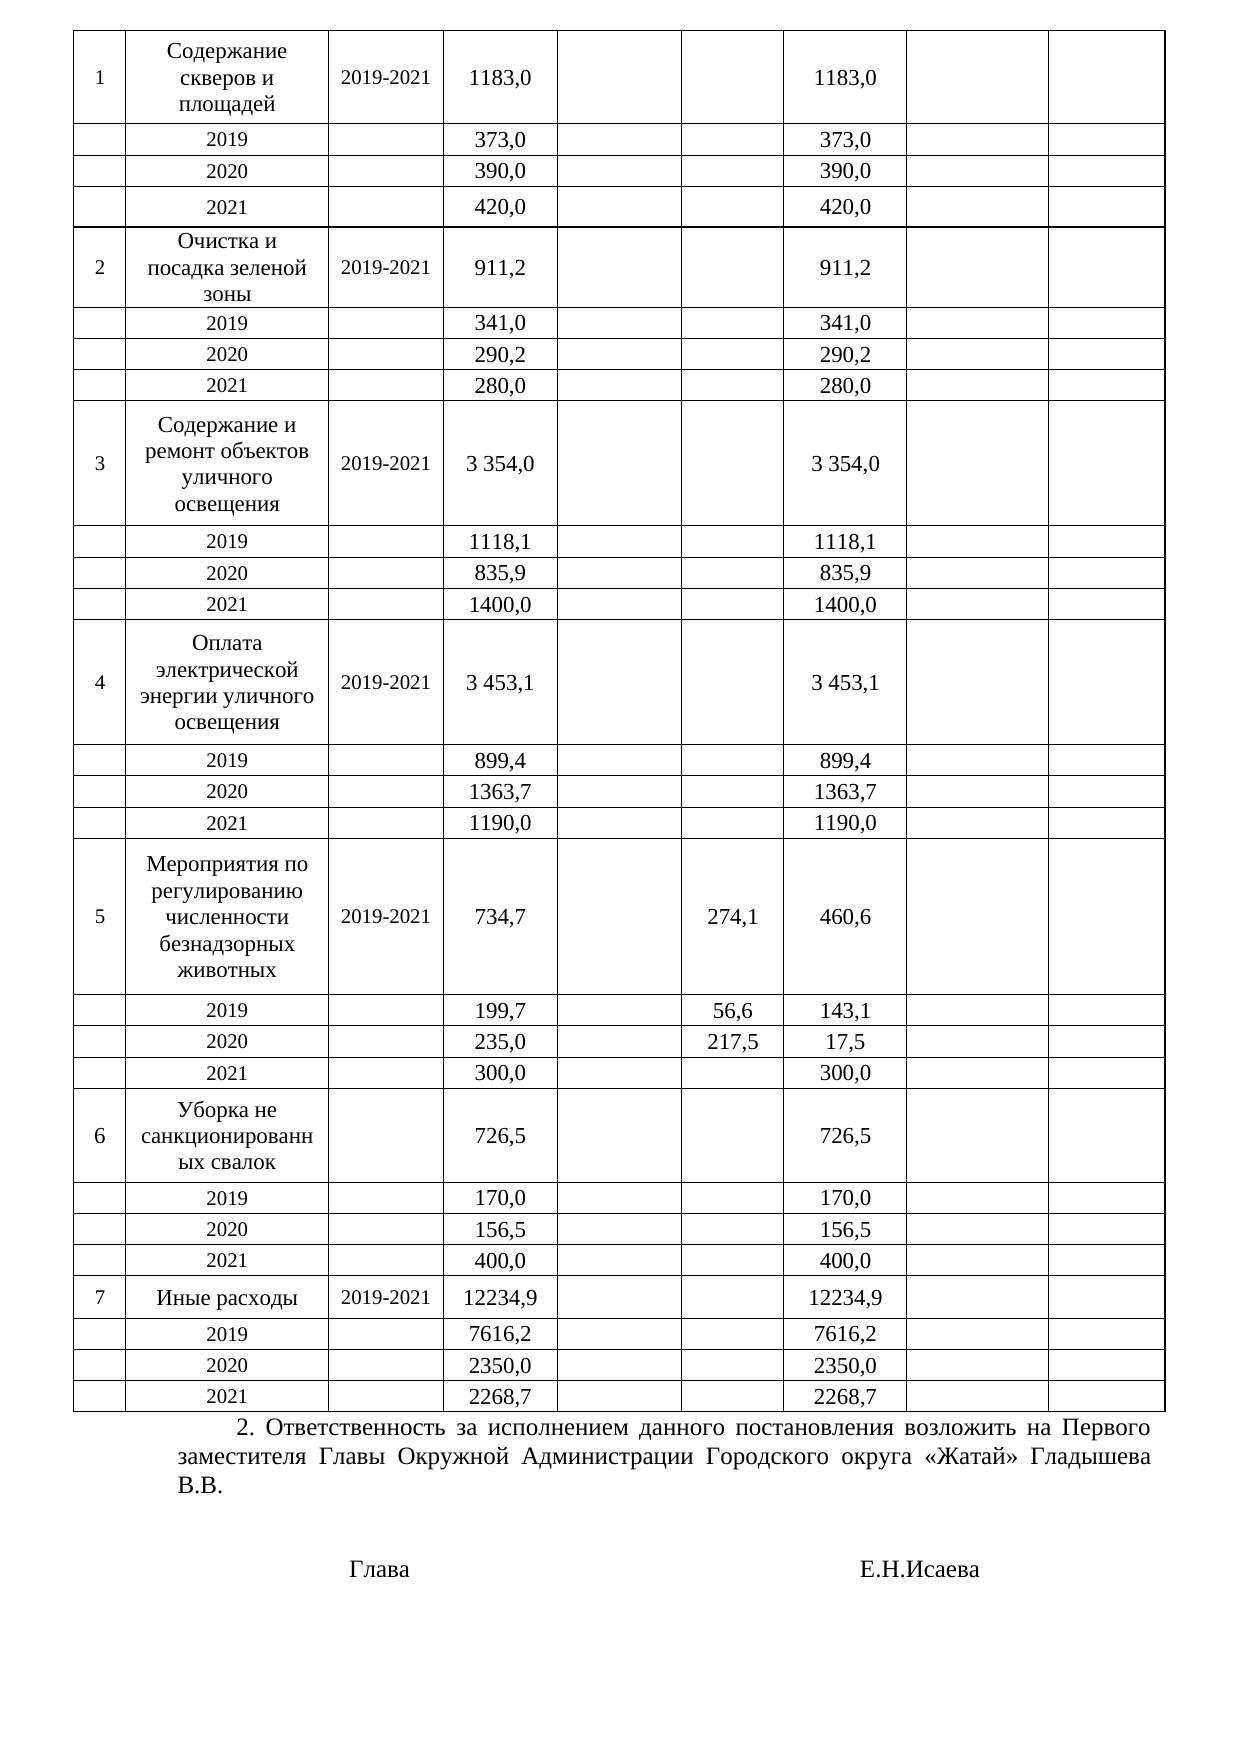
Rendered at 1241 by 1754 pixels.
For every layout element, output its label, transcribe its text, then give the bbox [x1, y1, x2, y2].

table_cell [1049, 1183, 1164, 1213]
table_cell 12234,9 [784, 1276, 906, 1317]
table_cell [1049, 1214, 1164, 1244]
table_cell [329, 1089, 443, 1182]
table_cell [907, 776, 1048, 807]
table_cell Оплата электрической энергии уличного освещения [126, 620, 328, 744]
table_cell 3 453,1 [784, 620, 906, 744]
table_cell [682, 308, 783, 338]
table_cell 2019 [126, 124, 328, 154]
table_cell [682, 339, 783, 369]
table_cell [1049, 1026, 1164, 1057]
table_cell [1049, 1350, 1164, 1380]
table_cell [329, 1183, 443, 1213]
table_cell Иные расходы [126, 1276, 328, 1317]
table_cell [682, 187, 783, 226]
table_cell [1049, 526, 1164, 557]
table_cell [682, 228, 783, 307]
table_cell 3 354,0 [444, 401, 557, 525]
table_cell [74, 1214, 125, 1244]
table_cell [329, 558, 443, 588]
table_cell [907, 620, 1048, 744]
table_cell [1049, 156, 1164, 186]
table_cell 2350,0 [444, 1350, 557, 1380]
table_cell [907, 308, 1048, 338]
table_cell 2021 [126, 1058, 328, 1088]
table_cell 1118,1 [784, 526, 906, 557]
table_cell [907, 1350, 1048, 1380]
table_cell [74, 124, 125, 154]
table_cell [907, 808, 1048, 838]
table_cell 341,0 [784, 308, 906, 338]
table_cell [74, 1381, 125, 1411]
table_cell [682, 1319, 783, 1349]
table_cell 1183,0 [784, 31, 906, 123]
table_cell [74, 370, 125, 400]
table_cell 17,5 [784, 1026, 906, 1057]
table_cell 290,2 [444, 339, 557, 369]
table_cell 2019 [126, 745, 328, 775]
table_cell [907, 1276, 1048, 1317]
table_cell [558, 808, 681, 838]
table_cell 420,0 [444, 187, 557, 226]
table_cell 2019-2021 [329, 31, 443, 123]
table_cell [907, 339, 1048, 369]
table_cell [329, 1058, 443, 1088]
table_cell 2021 [126, 187, 328, 226]
text Глава Е.Н.Исаева [177, 1554, 1152, 1583]
table_cell 143,1 [784, 995, 906, 1025]
table_cell [329, 745, 443, 775]
table_cell 4 [74, 620, 125, 744]
table_cell [907, 1381, 1048, 1411]
table_cell 1400,0 [444, 589, 557, 619]
table_cell [907, 1183, 1048, 1213]
table_cell Уборка не санкционированных свалок [126, 1089, 328, 1182]
table_cell 290,2 [784, 339, 906, 369]
table_cell [682, 620, 783, 744]
table_cell [1049, 1089, 1164, 1182]
table_cell [682, 1058, 783, 1088]
table_cell [682, 526, 783, 557]
table_cell 2019 [126, 1183, 328, 1213]
table_cell 1 [74, 31, 125, 123]
table_cell [329, 776, 443, 807]
table_cell [329, 808, 443, 838]
table_cell 56,6 [682, 995, 783, 1025]
table_cell 373,0 [784, 124, 906, 154]
table_cell 726,5 [784, 1089, 906, 1182]
table_cell [907, 1089, 1048, 1182]
table_cell [682, 808, 783, 838]
table_cell Мероприятия по регулированию численности безнадзорных животных [126, 839, 328, 994]
table_cell 300,0 [784, 1058, 906, 1088]
table_cell [682, 1276, 783, 1317]
table_cell [907, 558, 1048, 588]
table_cell 7616,2 [444, 1319, 557, 1349]
table_cell [1049, 187, 1164, 226]
table_cell 400,0 [784, 1245, 906, 1275]
table_cell [74, 308, 125, 338]
table_cell 726,5 [444, 1089, 557, 1182]
table_cell 156,5 [444, 1214, 557, 1244]
table_cell [74, 339, 125, 369]
table_cell [558, 1214, 681, 1244]
table_cell [74, 187, 125, 226]
table_cell [907, 1245, 1048, 1275]
table_cell [329, 1214, 443, 1244]
table_cell [558, 745, 681, 775]
table_cell 2019 [126, 995, 328, 1025]
table_cell [558, 1183, 681, 1213]
table_cell [682, 1089, 783, 1182]
table_cell [74, 589, 125, 619]
table_cell [74, 776, 125, 807]
table_cell [74, 995, 125, 1025]
table_cell 2020 [126, 558, 328, 588]
table_cell [682, 1381, 783, 1411]
table_cell [329, 1319, 443, 1349]
table_cell [558, 187, 681, 226]
table_cell [1049, 1276, 1164, 1317]
table_cell [907, 745, 1048, 775]
table_cell [682, 401, 783, 525]
table_cell [74, 156, 125, 186]
table_cell 235,0 [444, 1026, 557, 1057]
table_cell 2020 [126, 339, 328, 369]
table_cell 420,0 [784, 187, 906, 226]
table_cell [682, 589, 783, 619]
table_cell [682, 745, 783, 775]
table_cell 2020 [126, 1350, 328, 1380]
table_cell 199,7 [444, 995, 557, 1025]
table_cell 1363,7 [784, 776, 906, 807]
table_cell [74, 526, 125, 557]
table_cell [558, 124, 681, 154]
table_cell [558, 1350, 681, 1380]
table_cell [682, 31, 783, 123]
table_cell 6 [74, 1089, 125, 1182]
table_cell 2019-2021 [329, 401, 443, 525]
table_cell 1118,1 [444, 526, 557, 557]
table_cell [558, 228, 681, 307]
table_cell 373,0 [444, 124, 557, 154]
table_cell [74, 1058, 125, 1088]
table_cell 2021 [126, 1381, 328, 1411]
table_cell [907, 1058, 1048, 1088]
table_cell [558, 526, 681, 557]
table_cell [74, 745, 125, 775]
table_cell [1049, 1381, 1164, 1411]
table_cell [329, 526, 443, 557]
table_cell [682, 156, 783, 186]
table_cell [74, 558, 125, 588]
table_cell 899,4 [784, 745, 906, 775]
table_cell [329, 995, 443, 1025]
table_cell [682, 1350, 783, 1380]
table_cell Содержание скверов и площадей [126, 31, 328, 123]
table_cell 5 [74, 839, 125, 994]
table_cell [329, 339, 443, 369]
table_cell [558, 839, 681, 994]
table_cell 2020 [126, 156, 328, 186]
table_cell [74, 808, 125, 838]
table_cell 280,0 [444, 370, 557, 400]
table_cell 835,9 [444, 558, 557, 588]
table_cell [1049, 308, 1164, 338]
table_cell 2350,0 [784, 1350, 906, 1380]
table_cell 170,0 [784, 1183, 906, 1213]
table_cell 300,0 [444, 1058, 557, 1088]
table_cell [1049, 1058, 1164, 1088]
table_cell [1049, 589, 1164, 619]
table_cell [558, 339, 681, 369]
table_cell [74, 1245, 125, 1275]
table_cell 2 [74, 228, 125, 307]
table_cell [329, 187, 443, 226]
table_cell 3 453,1 [444, 620, 557, 744]
table_cell [682, 558, 783, 588]
table_cell [1049, 339, 1164, 369]
table_cell [682, 370, 783, 400]
table_cell [329, 589, 443, 619]
table_cell [907, 124, 1048, 154]
table_cell 2020 [126, 1214, 328, 1244]
table_cell 390,0 [784, 156, 906, 186]
table_cell [558, 31, 681, 123]
table_cell [74, 1350, 125, 1380]
table_cell [907, 839, 1048, 994]
table_cell [558, 558, 681, 588]
table_cell 2019-2021 [329, 1276, 443, 1317]
table_cell [1049, 839, 1164, 994]
table_cell 2019-2021 [329, 839, 443, 994]
table_cell [329, 124, 443, 154]
table_cell [558, 1381, 681, 1411]
table_cell [1049, 401, 1164, 525]
table_cell [907, 401, 1048, 525]
table_cell [907, 1214, 1048, 1244]
table_cell [1049, 745, 1164, 775]
table_cell 1400,0 [784, 589, 906, 619]
table_cell [558, 370, 681, 400]
table_cell [907, 228, 1048, 307]
table_cell [558, 620, 681, 744]
table_cell [1049, 1245, 1164, 1275]
table_cell [1049, 776, 1164, 807]
table_cell 170,0 [444, 1183, 557, 1213]
table_cell [907, 187, 1048, 226]
text 2. Ответственность за исполнением данного постановления возложить на Первого заместителя Главы Окружной Администрации Городского округа «Жатай» Гладышева В.В. [177, 1412, 1152, 1498]
table_cell 3 [74, 401, 125, 525]
table_cell [329, 1245, 443, 1275]
table_cell 7616,2 [784, 1319, 906, 1349]
table_cell [1049, 558, 1164, 588]
table_cell 156,5 [784, 1214, 906, 1244]
table_cell [907, 156, 1048, 186]
table_cell 400,0 [444, 1245, 557, 1275]
table_cell 2021 [126, 589, 328, 619]
table_cell 12234,9 [444, 1276, 557, 1317]
table_cell 3 354,0 [784, 401, 906, 525]
table_cell [558, 401, 681, 525]
table_cell [907, 31, 1048, 123]
table_cell 911,2 [784, 228, 906, 307]
table_cell [558, 1089, 681, 1182]
table_cell 217,5 [682, 1026, 783, 1057]
table_cell Очистка и посадка зеленой зоны [126, 228, 328, 307]
table_cell [907, 526, 1048, 557]
table_cell [329, 308, 443, 338]
table_cell 1190,0 [444, 808, 557, 838]
table_cell [907, 1026, 1048, 1057]
table_cell [1049, 124, 1164, 154]
table_cell [682, 1245, 783, 1275]
table_cell [558, 1245, 681, 1275]
table_cell 390,0 [444, 156, 557, 186]
table_cell [74, 1319, 125, 1349]
table_cell [329, 1026, 443, 1057]
table_cell 274,1 [682, 839, 783, 994]
table_cell [558, 776, 681, 807]
table_cell [682, 1214, 783, 1244]
table_cell 2019 [126, 1319, 328, 1349]
table_cell [329, 1350, 443, 1380]
table_cell [558, 1319, 681, 1349]
table_cell 2021 [126, 808, 328, 838]
table_cell [329, 156, 443, 186]
table_cell [329, 370, 443, 400]
table_cell 2021 [126, 370, 328, 400]
table_cell 835,9 [784, 558, 906, 588]
table_cell [74, 1026, 125, 1057]
table_cell 341,0 [444, 308, 557, 338]
table_cell [1049, 31, 1164, 123]
table_cell 1183,0 [444, 31, 557, 123]
table_cell [682, 124, 783, 154]
table_cell 2019-2021 [329, 620, 443, 744]
table_cell [1049, 1319, 1164, 1349]
table_cell [907, 1319, 1048, 1349]
table_cell 7 [74, 1276, 125, 1317]
table_cell [558, 1026, 681, 1057]
table_cell [682, 776, 783, 807]
table_cell 2019 [126, 526, 328, 557]
table_cell [907, 995, 1048, 1025]
table_cell 911,2 [444, 228, 557, 307]
table_cell 899,4 [444, 745, 557, 775]
table_cell [1049, 620, 1164, 744]
table_cell 2021 [126, 1245, 328, 1275]
table_cell [558, 589, 681, 619]
table_cell Содержание и ремонт объектов уличного освещения [126, 401, 328, 525]
table_cell 2020 [126, 776, 328, 807]
table_cell 734,7 [444, 839, 557, 994]
table_cell [1049, 808, 1164, 838]
table_cell [558, 308, 681, 338]
table_cell [558, 995, 681, 1025]
table_cell 2020 [126, 1026, 328, 1057]
table_cell [907, 589, 1048, 619]
table_cell 2019-2021 [329, 228, 443, 307]
table_cell 1363,7 [444, 776, 557, 807]
table_cell [1049, 370, 1164, 400]
table_cell [558, 156, 681, 186]
table_cell 2268,7 [444, 1381, 557, 1411]
table_cell 1190,0 [784, 808, 906, 838]
table_cell [1049, 995, 1164, 1025]
table_cell 2268,7 [784, 1381, 906, 1411]
table_cell [558, 1058, 681, 1088]
table_cell [682, 1183, 783, 1213]
table_cell 2019 [126, 308, 328, 338]
table_cell 280,0 [784, 370, 906, 400]
table_cell [1049, 228, 1164, 307]
table_cell [558, 1276, 681, 1317]
table_cell 460,6 [784, 839, 906, 994]
table_cell [907, 370, 1048, 400]
table_cell [74, 1183, 125, 1213]
table_cell [329, 1381, 443, 1411]
